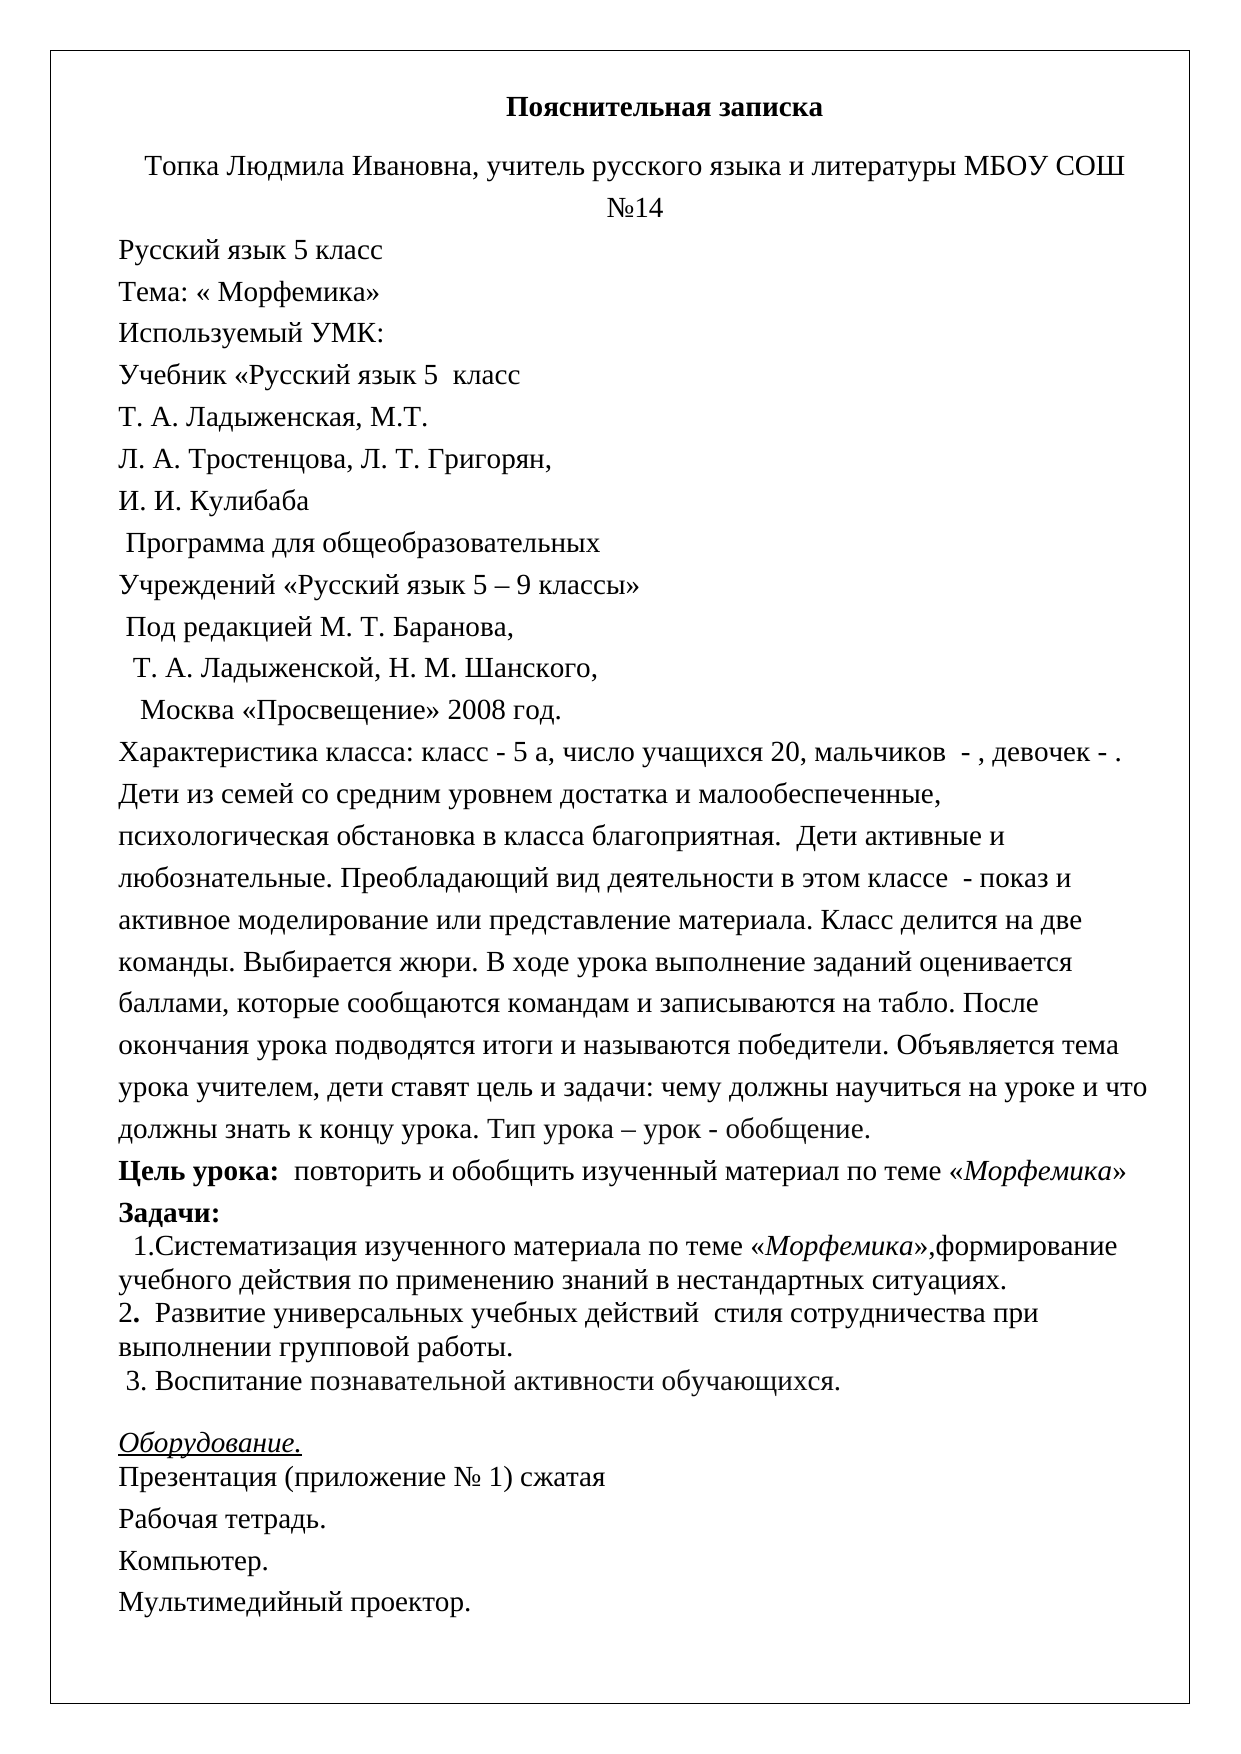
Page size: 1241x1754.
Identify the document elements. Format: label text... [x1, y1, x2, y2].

text И. И. Кулибаба [118, 483, 1152, 517]
text Москва «Просвещение» 2008 год. [118, 692, 1152, 726]
text Программа для общеобразовательных [118, 525, 1152, 558]
text Тема: « Морфемика» [118, 274, 1152, 307]
text Характеристика класса: класс - 5 а, число учащихся 20, мальчиков - , девочек - . Дети из семей со средним уровнем достатка и малообеспеченные, психологическая обстановка в класса благоприятная. Дети активные и любознательные. Преобладающий вид деятельности в этом классе - показ и активное моделирование или представление материала. Класс делится на две команды. Выбирается жюри. В ходе урока выполнение заданий оценивается баллами, которые сообщаются командам и записываются на табло. После окончания урока подводятся итоги и называются победители. Объявляется тема урока учителем, дети ставят цель и задачи: чему должны научиться на уроке и что должны знать к концу урока. Тип урока – урок - обобщение. [118, 734, 1152, 1145]
text Учреждений «Русский язык 5 – 9 классы» [118, 567, 1152, 600]
text 1.Систематизация изученного материала по теме «Морфемика»,формирование учебного действия по применению знаний в нестандартных ситуациях. [118, 1228, 1152, 1296]
text Задачи: [118, 1195, 1152, 1228]
text Мультимедийный проектор. [118, 1584, 1152, 1618]
text Л. А. Тростенцова, Л. Т. Григорян, [118, 441, 1152, 475]
text 3. Воспитание познавательной активности обучающихся. [118, 1363, 1152, 1396]
text Презентация (приложение № 1) сжатая [118, 1459, 1152, 1492]
text Компьютер. [118, 1543, 1152, 1576]
text Т. А. Ладыженской, Н. М. Шанского, [118, 651, 1152, 684]
text Русский язык 5 класс [118, 232, 1152, 265]
text Топка Людмила Ивановна, учитель русского языка и литературы МБОУ СОШ №14 [118, 148, 1152, 223]
text Т. А. Ладыженская, М.Т. [118, 399, 1152, 433]
text Пояснительная записка [177, 89, 1152, 122]
text Под редакцией М. Т. Баранова, [118, 609, 1152, 642]
text Учебник «Русский язык 5 класс [118, 357, 1152, 391]
text Используемый УМК: [118, 316, 1152, 349]
text 2. Развитие универсальных учебных действий стиля сотрудничества при выполнении групповой работы. [118, 1296, 1152, 1363]
text Рабочая тетрадь. [118, 1501, 1152, 1534]
text Цель урока: повторить и обобщить изученный материал по теме «Морфемика» [118, 1153, 1152, 1187]
text Оборудование. [118, 1425, 1152, 1459]
